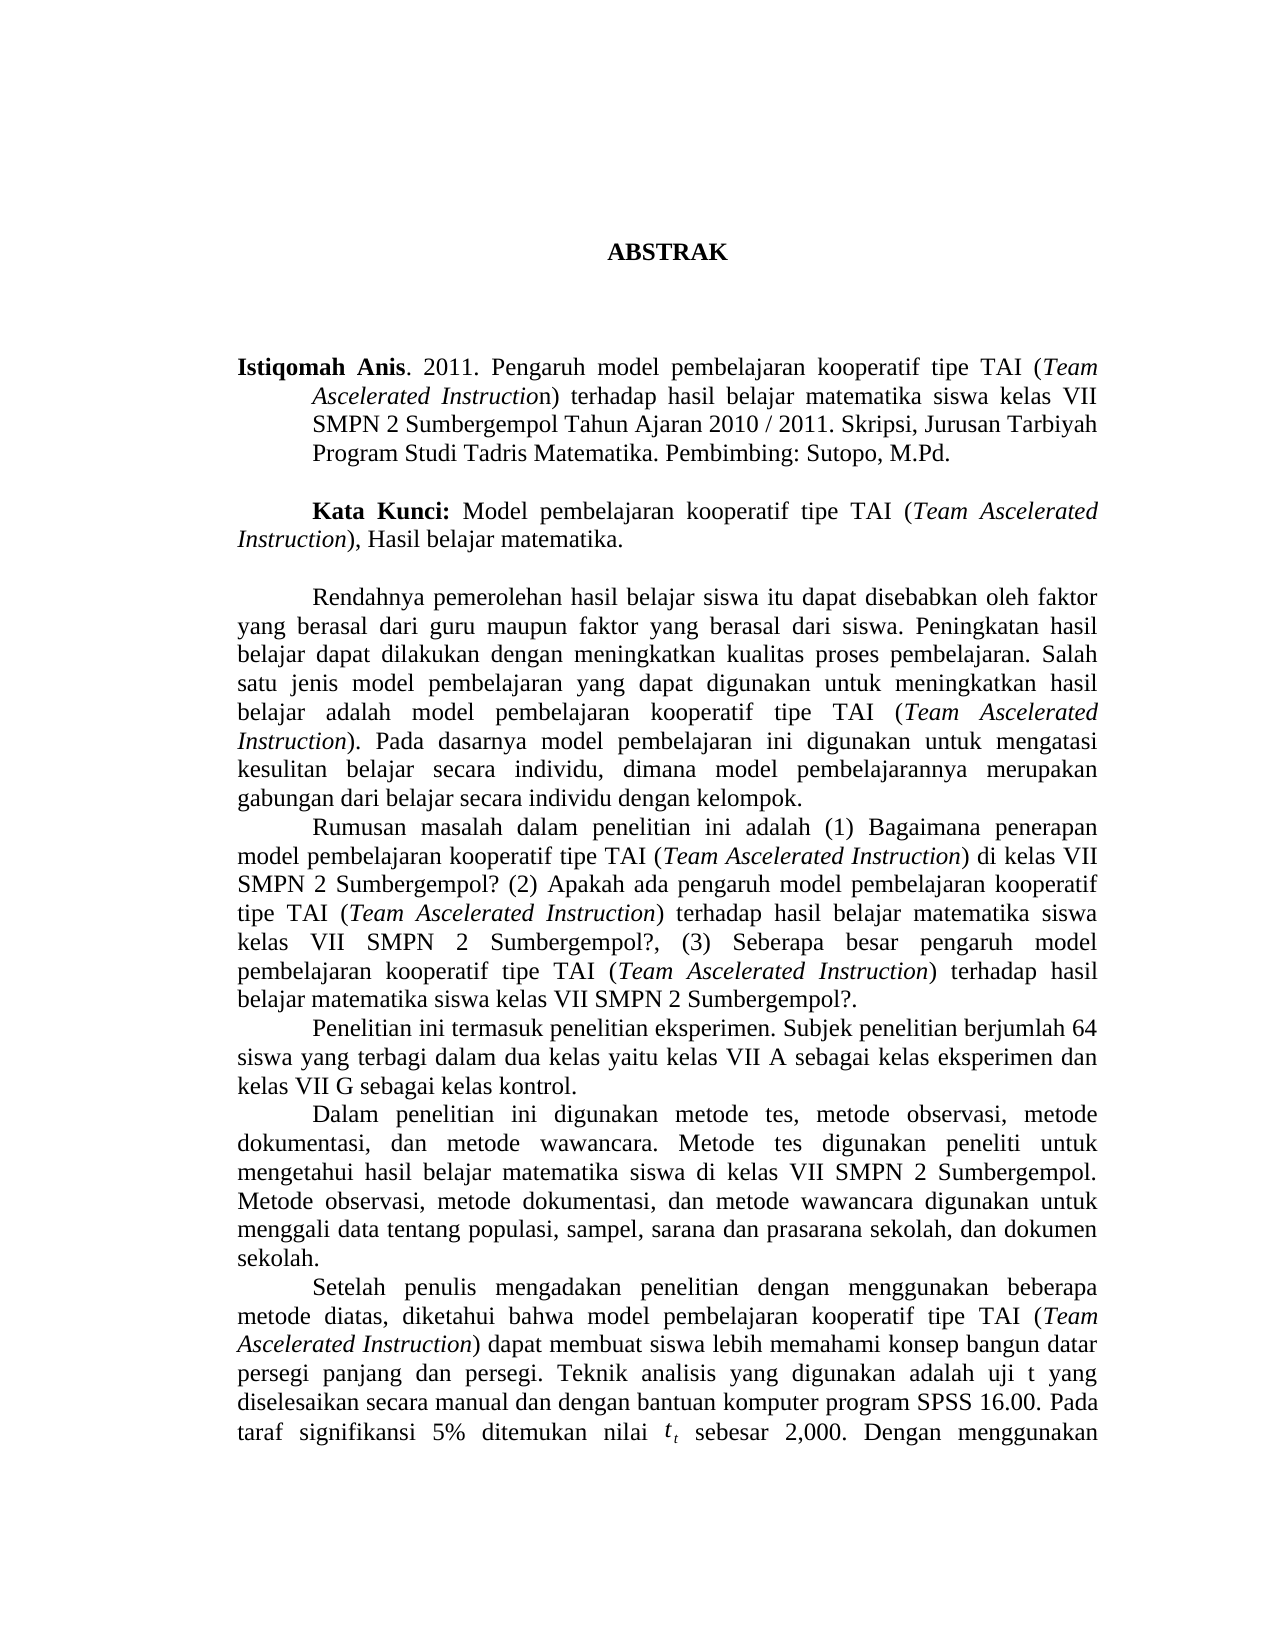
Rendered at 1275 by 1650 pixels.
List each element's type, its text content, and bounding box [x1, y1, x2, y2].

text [237, 1272, 1098, 1447]
text ABSTRAK [237, 237, 1098, 266]
text Rendahnya pemerolehan hasil belajar siswa itu dapat disebabkan oleh faktor yang berasal dari guru maupun faktor yang berasal dari siswa. Peningkatan hasil belajar dapat dilakukan dengan meningkatkan kualitas proses pembelajaran. Salah satu jenis model pembelajaran yang dapat digunakan untuk meningkatkan hasil belajar adalah model pembelajaran kooperatif tipe TAI (Team Ascelerated Instruction). Pada dasarnya model pembelajaran ini digunakan untuk mengatasi kesulitan belajar secara individu, dimana model pembelajarannya merupakan gabungan dari belajar secara individu dengan kelompok. [237, 582, 1098, 812]
text Rumusan masalah dalam penelitian ini adalah (1) Bagaimana penerapan model pembelajaran kooperatif tipe TAI (Team Ascelerated Instruction) di kelas VII SMPN 2 Sumbergempol? (2) Apakah ada pengaruh model pembelajaran kooperatif tipe TAI (Team Ascelerated Instruction) terhadap hasil belajar matematika siswa kelas VII SMPN 2 Sumbergempol?, (3) Seberapa besar pengaruh model pembelajaran kooperatif tipe TAI (Team Ascelerated Instruction) terhadap hasil belajar matematika siswa kelas VII SMPN 2 Sumbergempol?. [237, 812, 1098, 1013]
text Penelitian ini termasuk penelitian eksperimen. Subjek penelitian berjumlah 64 siswa yang terbagi dalam dua kelas yaitu kelas VII A sebagai kelas eksperimen dan kelas VII G sebagai kelas kontrol. [237, 1013, 1098, 1099]
text Istiqomah Anis. 2011. Pengaruh model pembelajaran kooperatif tipe TAI (Team Ascelerated Instruction) terhadap hasil belajar matematika siswa kelas VII SMPN 2 Sumbergempol Tahun Ajaran 2010 / 2011. Skripsi, Jurusan Tarbiyah Program Studi Tadris Matematika. Pembimbing: Sutopo, M.Pd. [237, 352, 1098, 467]
text Dalam penelitian ini digunakan metode tes, metode observasi, metode dokumentasi, dan metode wawancara. Metode tes digunakan peneliti untuk mengetahui hasil belajar matematika siswa di kelas VII SMPN 2 Sumbergempol. Metode observasi, metode dokumentasi, dan metode wawancara digunakan untuk menggali data tentang populasi, sampel, sarana dan prasarana sekolah, dan dokumen sekolah. [237, 1099, 1098, 1272]
text Kata Kunci: Model pembelajaran kooperatif tipe TAI (Team Ascelerated Instruction), Hasil belajar matematika. [237, 496, 1098, 553]
